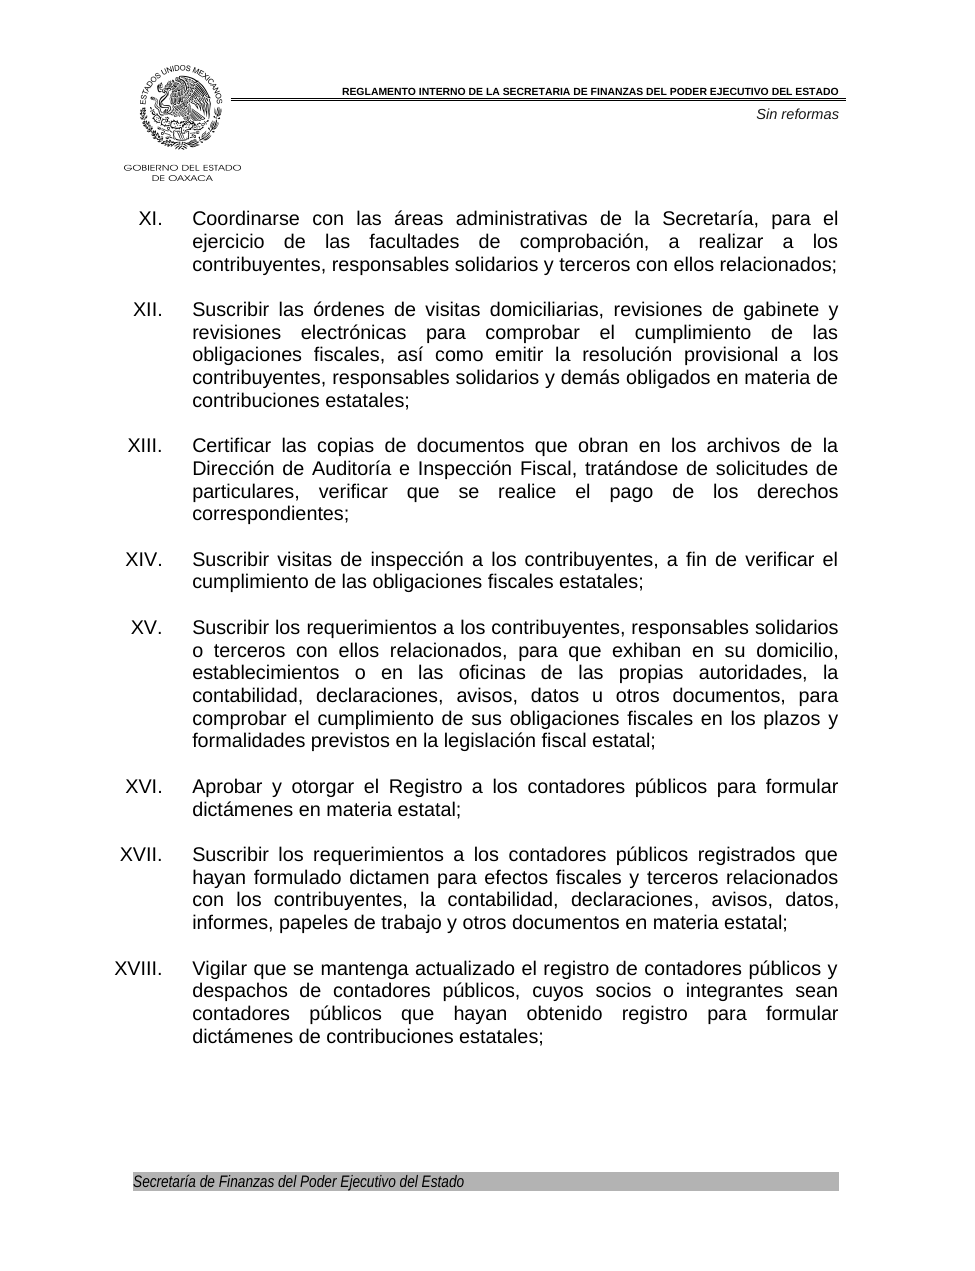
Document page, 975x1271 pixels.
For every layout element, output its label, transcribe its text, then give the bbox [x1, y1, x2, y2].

list Suscribir visitas de inspección a los contribuyentes, a fin de verificar el cumplimiento de las obligaciones fiscales estatales; [162, 548, 839, 593]
list Aprobar y otorgar el Registro a los contadores públicos para formular dictámenes en materia estatal; [162, 775, 839, 820]
list Certificar las copias de documentos que obran en los archivos de la Dirección de Auditoría e Inspección Fiscal, tratándose de solicitudes de particulares, verificar que se realice el pago de los derechos correspondientes; [162, 434, 839, 525]
list Suscribir las órdenes de visitas domiciliarias, revisiones de gabinete y revisiones electrónicas para comprobar el cumplimiento de las obligaciones fiscales, así como emitir la resolución provisional a los contribuyentes, responsables solidarios y demás obligados en materia de contribuciones estatales; [162, 298, 839, 411]
picture [121, 62, 244, 184]
list Vigilar que se mantenga actualizado el registro de contadores públicos y despachos de contadores públicos, cuyos socios o integrantes sean contadores públicos que hayan obtenido registro para formular dictámenes de contribuciones estatales; [162, 956, 839, 1047]
list Coordinarse con las áreas administrativas de la Secretaría, para el ejercicio de las facultades de comprobación, a realizar a los contribuyentes, responsables solidarios y terceros con ellos relacionados; [162, 207, 839, 275]
list Suscribir los requerimientos a los contadores públicos registrados que hayan formulado dictamen para efectos fiscales y terceros relacionados con los contribuyentes, la contabilidad, declaraciones, avisos, datos, informes, papeles de trabajo y otros documentos en materia estatal; [162, 843, 839, 934]
list Suscribir los requerimientos a los contribuyentes, responsables solidarios o terceros con ellos relacionados, para que exhiban en su domicilio, establecimientos o en las oficinas de las propias autoridades, la contabilidad, declaraciones, avisos, datos u otros documentos, para comprobar el cumplimiento de sus obligaciones fiscales en los plazos y formalidades previstos en la legislación fiscal estatal; [162, 616, 839, 752]
